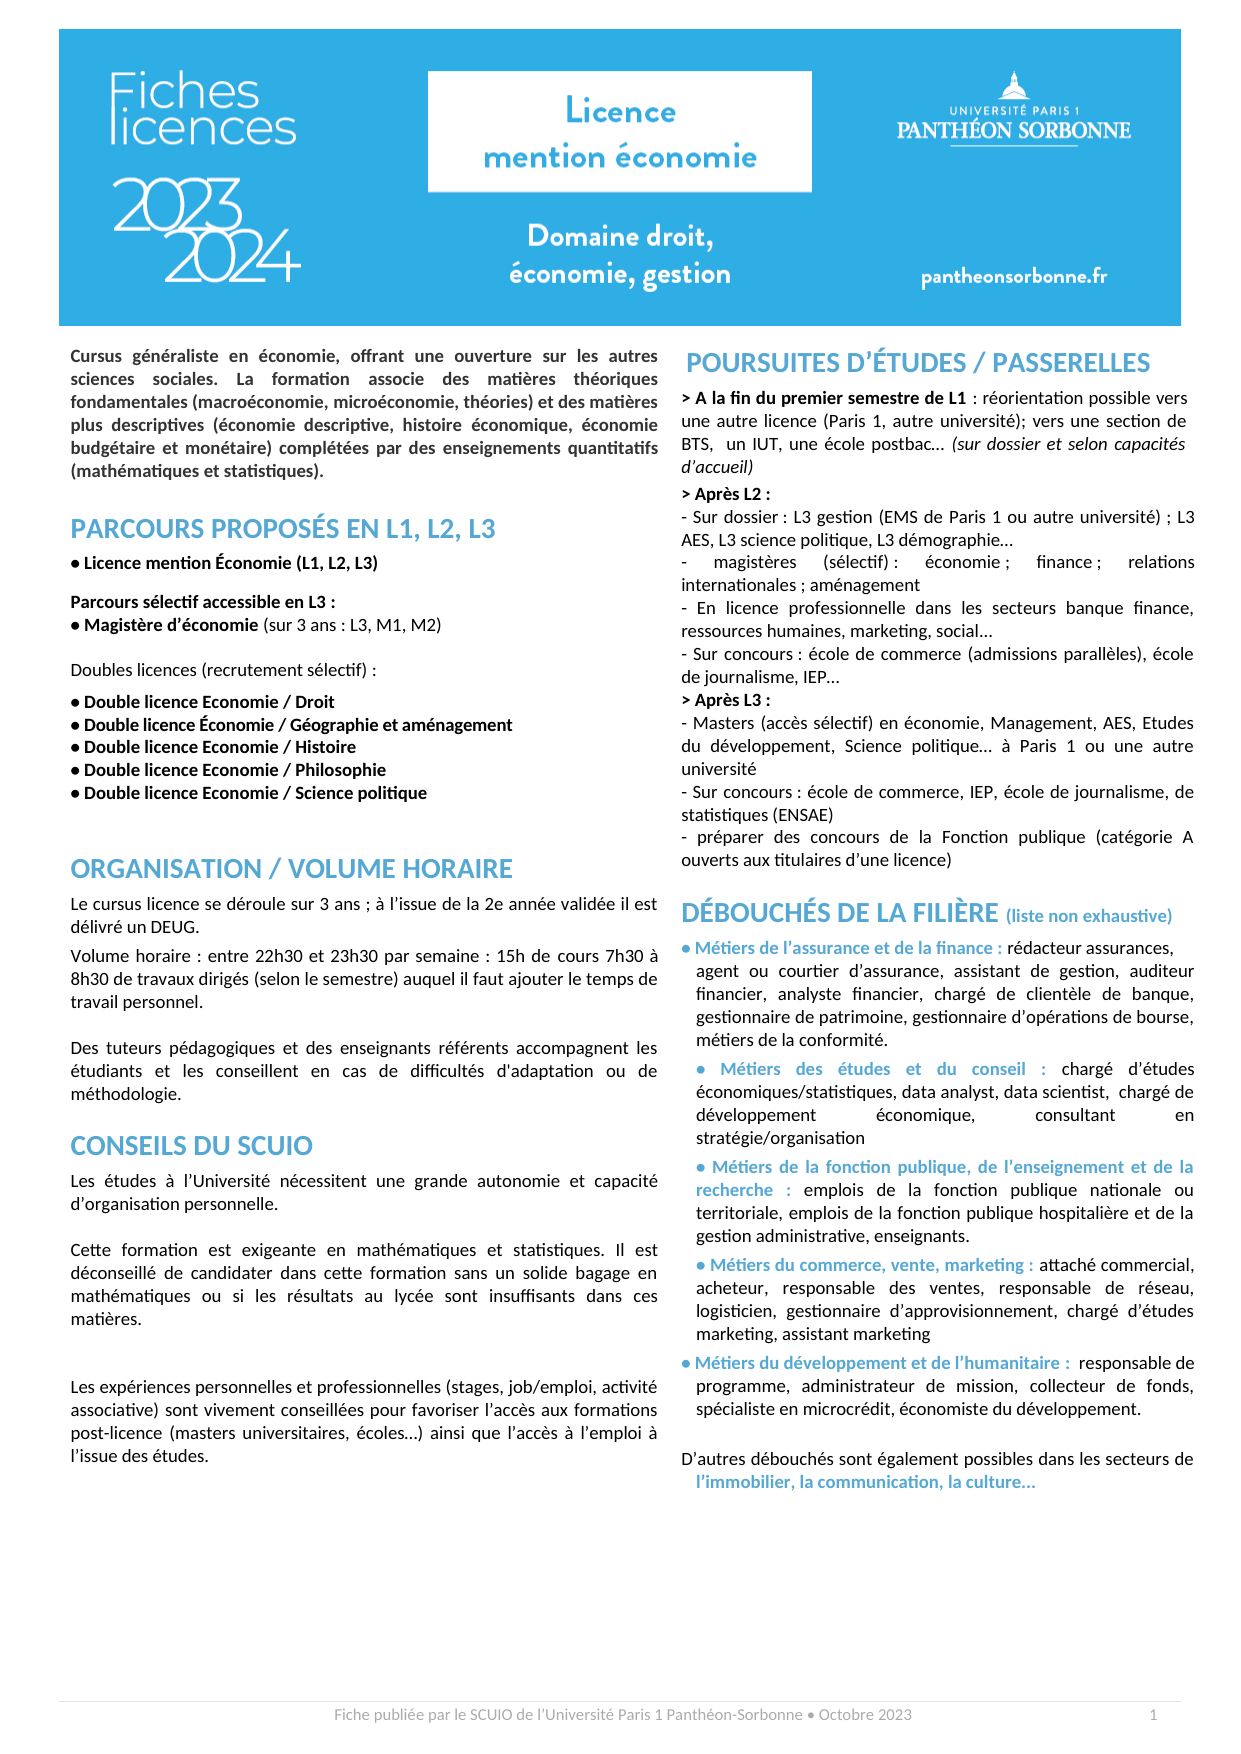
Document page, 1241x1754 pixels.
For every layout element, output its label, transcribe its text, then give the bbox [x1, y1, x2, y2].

table_header Cursus généraliste en économie, offrant une ouverture sur les autres sciences sociales. La formation associe des matières théoriques fondamentales (macroéconomie, microéconomie, théories) et des matières plus descriptives (économie descriptive, histoire économique, économie budgétaire et monétaire) complétées par des enseignements quantitatifs (mathématiques et statistiques). PARCOURS PROPOSÉS EN L1, L2, L3 • Licence mention Économie (L1, L2, L3) Parcours sélectif accessible en L3 : • Magistère d’économie (sur 3 ans : L3, M1, M2) Doubles licences (recrutement sélectif) : • Double licence Economie / Droit • Double licence Économie / Géographie et aménagement • Double licence Economie / Histoire • Double licence Economie / Philosophie • Double licence Economie / Science politique ORGANISATION / VOLUME HORAIRE Le cursus licence se déroule sur 3 ans ; à l’issue de la 2e année validée il est délivré un DEUG. Volume horaire : entre 22h30 et 23h30 par semaine : 15h de cours 7h30 à 8h30 de travaux dirigés (selon le semestre) auquel il faut ajouter le temps de travail personnel. Des tuteurs pédagogiques et des enseignants référents accompagnent les étudiants et les conseillent en cas de difficultés d'adaptation ou de méthodologie. CONSEILS DU SCUIO Les études à l’Université nécessitent une grande autonomie et capacité d’organisation personnelle. Cette formation est exigeante en mathématiques et statistiques. Il est déconseillé de candidater dans cette formation sans un solide bagage en mathématiques ou si les résultats au lycée sont insuffisants dans ces matières. Les expériences personnelles et professionnelles (stages, job/emploi, activité associative) sont vivement conseillées pour favoriser l’accès aux formations post-licence (masters universitaires, écoles…) ainsi que l’accès à l’emploi à l’issue des études. [59, 344, 670, 1690]
table_header POURSUITES D’ÉTUDES / PASSERELLES > A la fin du premier semestre de L1 : réorientation possible vers une autre licence (Paris 1, autre université); vers une section de BTS, un IUT, une école postbac… (sur dossier et selon capacités d’accueil) > Après L2 : - Sur dossier : L3 gestion (EMS de Paris 1 ou autre université) ; L3 AES, L3 science politique, L3 démographie… - magistères (sélectif) : économie ; finance ; relations internationales ; aménagement - En licence professionnelle dans les secteurs banque finance, ressources humaines, marketing, social... - Sur concours : école de commerce (admissions parallèles), école de journalisme, IEP… > Après L3 : - Masters (accès sélectif) en économie, Management, AES, Etudes du développement, Science politique… à Paris 1 ou une autre université - Sur concours : école de commerce, IEP, école de journalisme, de statistiques (ENSAE) - préparer des concours de la Fonction publique (catégorie A ouverts aux titulaires d’une licence) DÉBOUCHÉS DE LA FILIÈRE (liste non exhaustive) • Métiers de l’assurance et de la finance : rédacteur assurances, agent ou courtier d’assurance, assistant de gestion, auditeur financier, analyste financier, chargé de clientèle de banque, gestionnaire de patrimoine, gestionnaire d’opérations de bourse, métiers de la conformité. • Métiers des études et du conseil : chargé d’études économiques/statistiques, data analyst, data scientist, chargé de développement économique, consultant en stratégie/organisation • Métiers de la fonction publique, de l’enseignement et de la recherche : emplois de la fonction publique nationale ou territoriale, emplois de la fonction publique hospitalière et de la gestion administrative, enseignants. • Métiers du commerce, vente, marketing : attaché commercial, acheteur, responsable des ventes, responsable de réseau, logisticien, gestionnaire d’approvisionnement, chargé d’études marketing, assistant marketing • Métiers du développement et de l’humanitaire : responsable de programme, administrateur de mission, collecteur de fonds, spécialiste en microcrédit, économiste du développement. D’autres débouchés sont également possibles dans les secteurs de l’immobilier, la communication, la culture... [670, 344, 1221, 1690]
picture [59, 29, 1182, 326]
